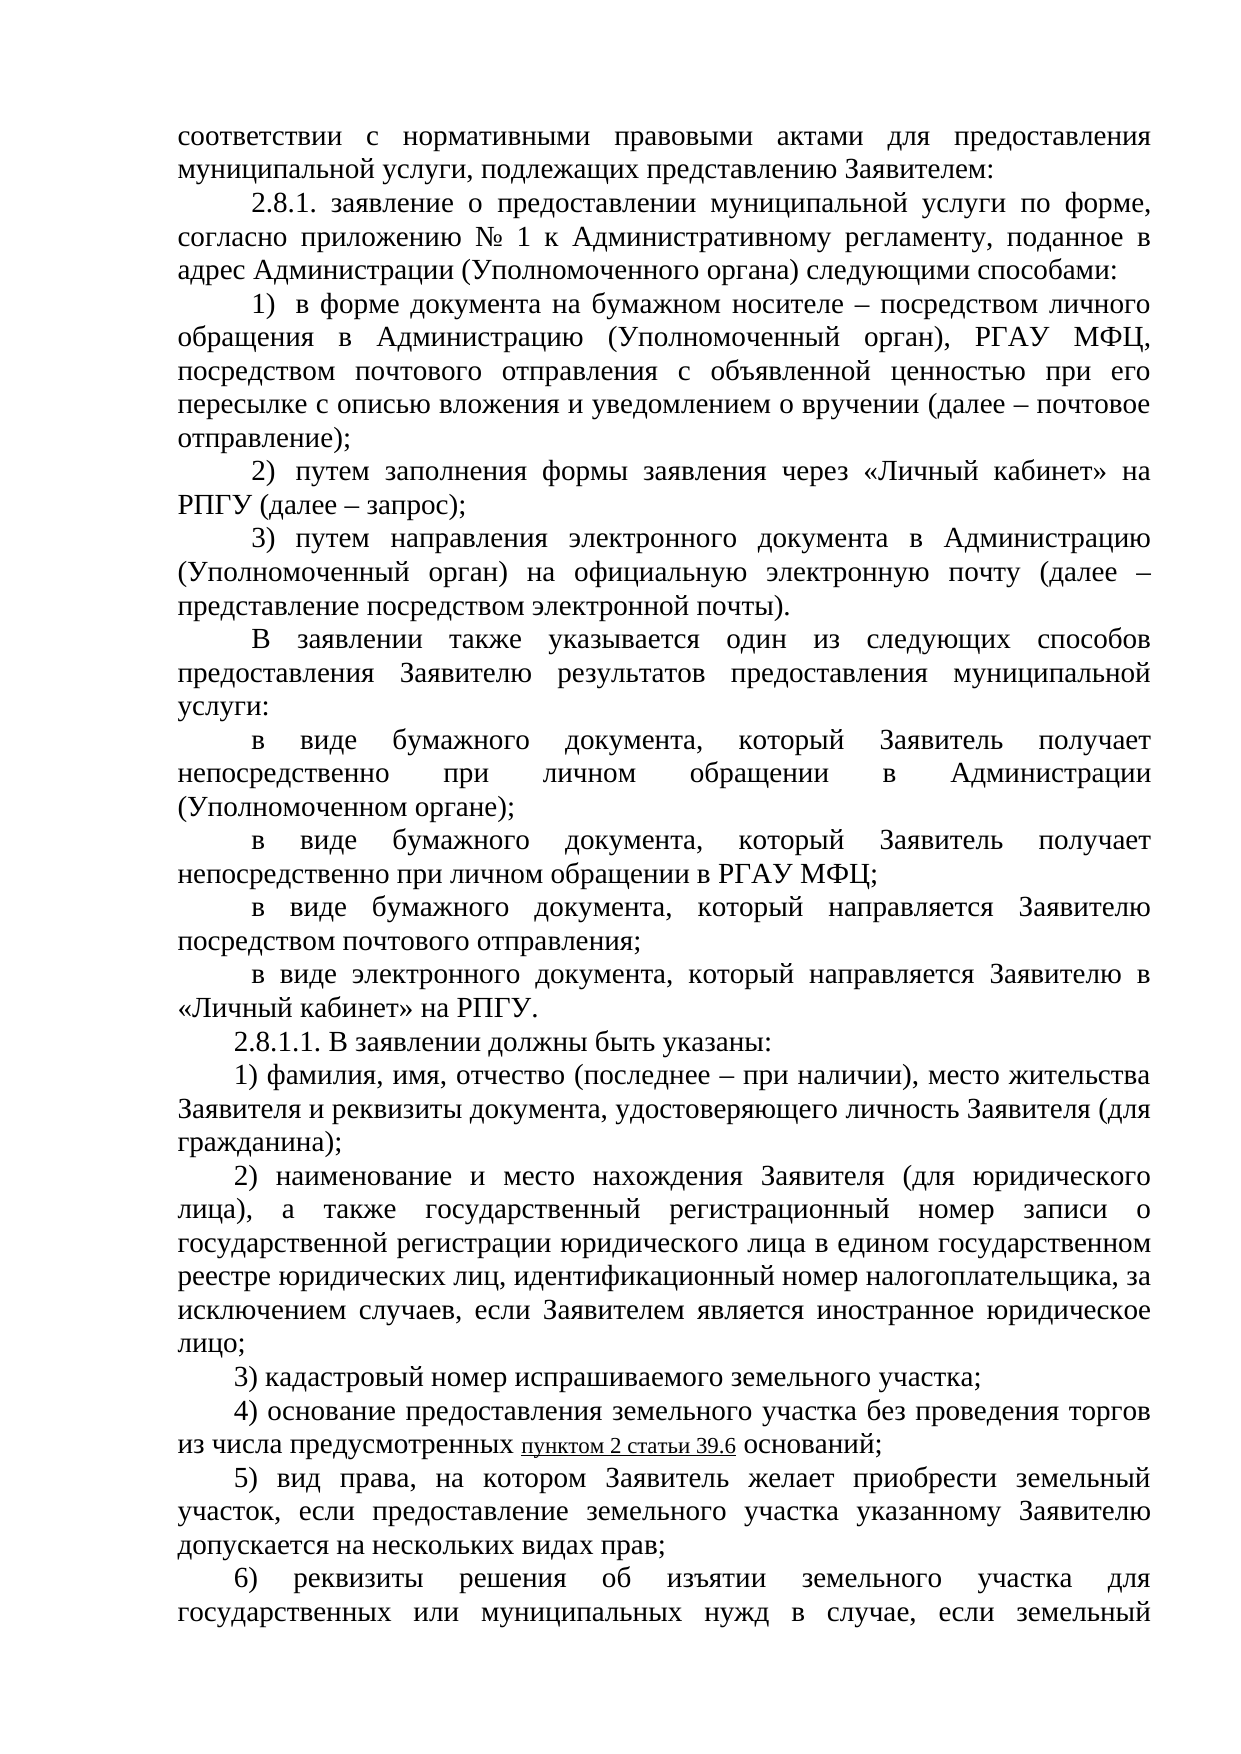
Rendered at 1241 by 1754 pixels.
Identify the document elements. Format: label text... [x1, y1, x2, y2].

text 1) фамилия, имя, отчество (последнее – при наличии), место жительства Заявителя и реквизиты документа, удостоверяющего личность Заявителя (для гражданина); [177, 1057, 1152, 1158]
text 4) основание предоставления земельного участка без проведения торгов из числа предусмотренных пунктом 2 статьи 39.6 оснований; [177, 1393, 1152, 1460]
text в виде бумажного документа, который Заявитель получает непосредственно при личном обращении в Администрации (Уполномоченном органе); [177, 722, 1152, 822]
text в виде бумажного документа, который направляется Заявителю посредством почтового отправления; [177, 889, 1152, 957]
text в виде электронного документа, который направляется Заявителю в «Личный кабинет» на РПГУ. [177, 957, 1152, 1024]
text в виде бумажного документа, который Заявитель получает непосредственно при личном обращении в РГАУ МФЦ; [177, 822, 1152, 889]
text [177, 118, 1152, 185]
text 2.8.1. заявление о предоставлении муниципальной услуги по форме, согласно приложению № 1 к Административному регламенту, поданное в адрес Администрации (Уполномоченного органа) следующими способами: [177, 185, 1152, 286]
text 5) вид права, на котором Заявитель желает приобрести земельный участок, если предоставление земельного участка указанному Заявителю допускается на нескольких видах прав; [177, 1460, 1152, 1560]
text В заявлении также указывается один из следующих способов предоставления Заявителю результатов предоставления муниципальной услуги: [177, 621, 1152, 722]
text 2) наименование и место нахождения Заявителя (для юридического лица), а также государственный регистрационный номер записи о государственной регистрации юридического лица в едином государственном реестре юридических лиц, идентификационный номер налогоплательщика, за исключением случаев, если Заявителем является иностранное юридическое лицо; [177, 1158, 1152, 1359]
text 3) кадастровый номер испрашиваемого земельного участка; [177, 1359, 1152, 1393]
list путем заполнения формы заявления через «Личный кабинет» на РПГУ (далее – запрос); [177, 453, 1152, 521]
list путем направления электронного документа в Администрацию (Уполномоченный орган) на официальную электронную почту (далее – представление посредством электронной почты). [177, 521, 1152, 621]
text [177, 1560, 1152, 1627]
list в форме документа на бумажном носителе – посредством личного обращения в Администрацию (Уполномоченный орган), РГАУ МФЦ, посредством почтового отправления с объявленной ценностью при его пересылке с описью вложения и уведомлением о вручении (далее – почтовое отправление); [177, 286, 1152, 453]
text 2.8.1.1. В заявлении должны быть указаны: [177, 1024, 1152, 1057]
